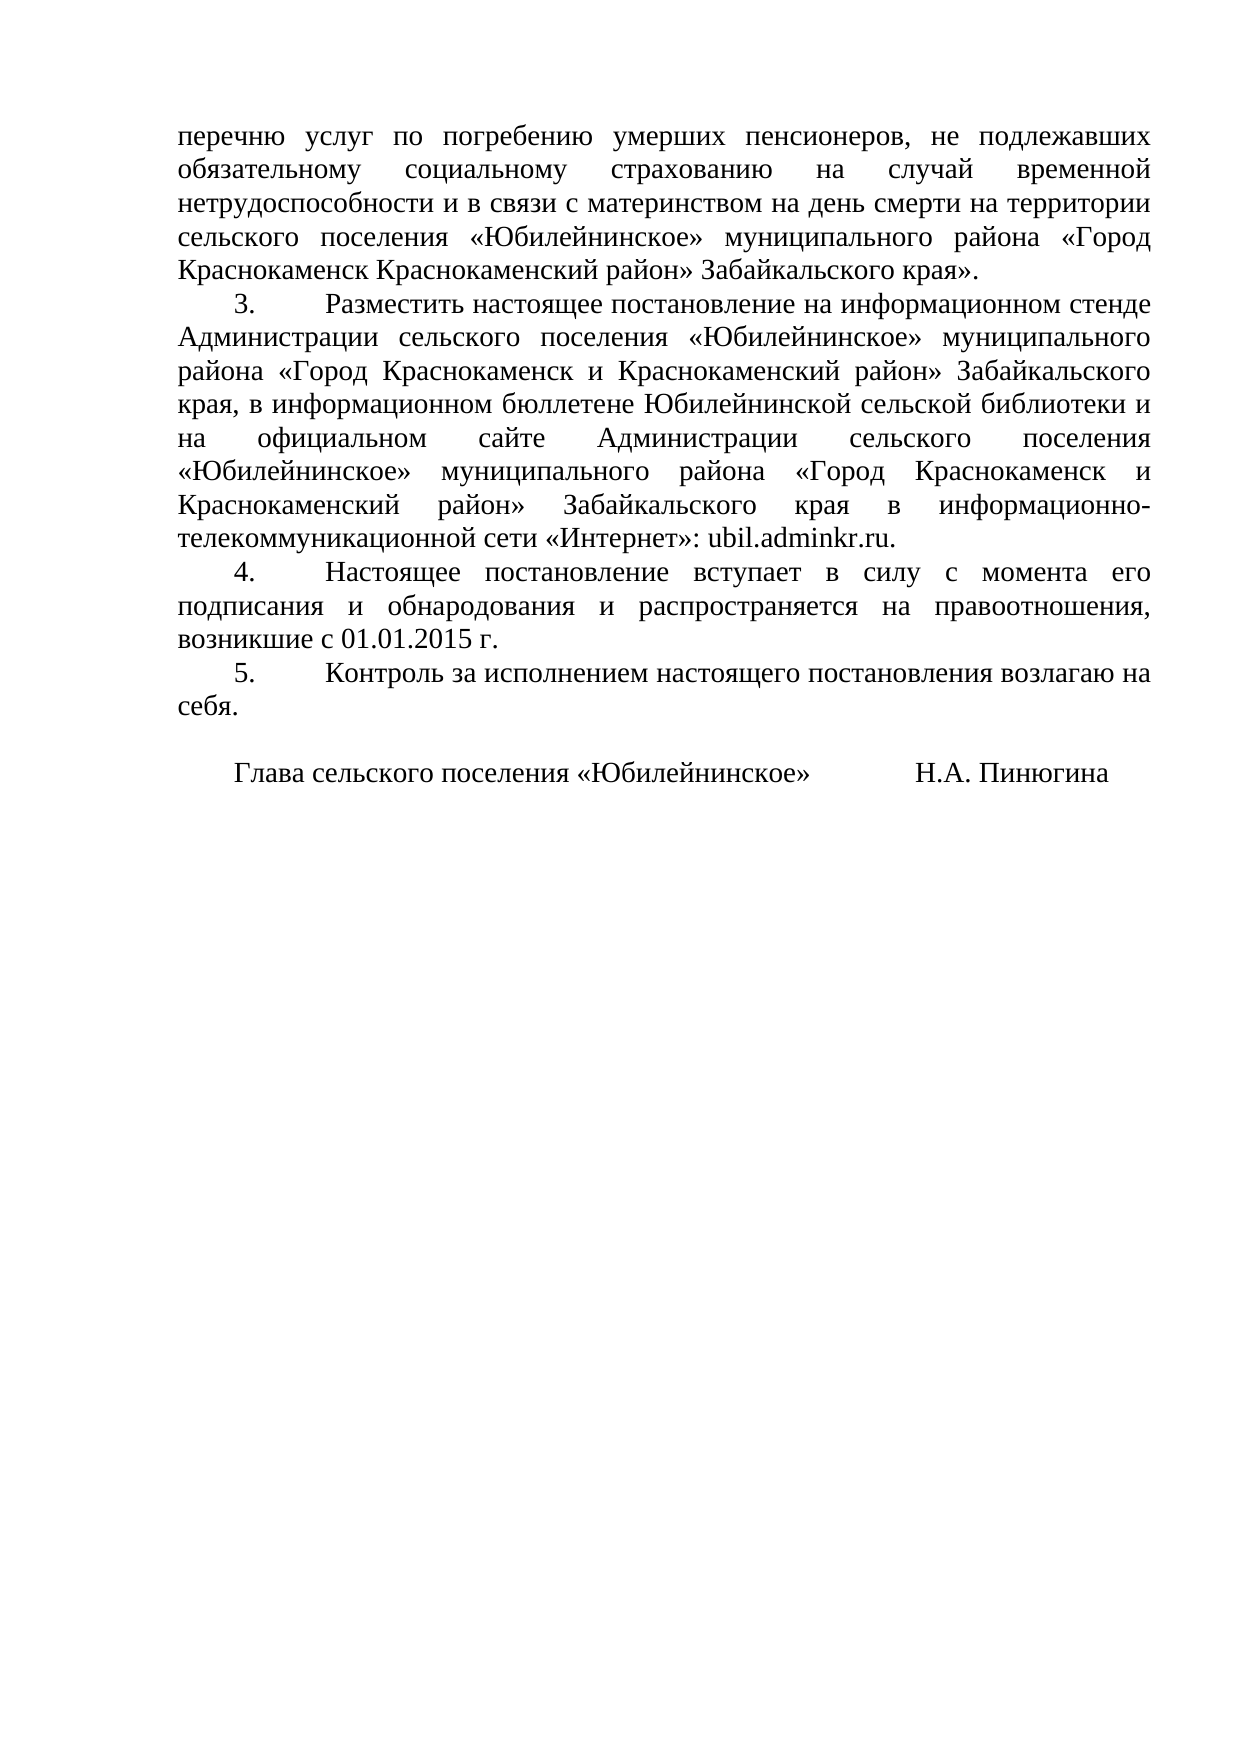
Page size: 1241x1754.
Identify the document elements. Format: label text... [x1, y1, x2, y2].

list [177, 118, 1152, 286]
list Настоящее постановление вступает в силу с момента его подписания и обнародования и распространяется на правоотношения, возникшие с 01.01.2015 г. [177, 554, 1152, 655]
list Глава сельского поселения «Юбилейнинское» Н.А. Пинюгина [233, 755, 1152, 789]
list Контроль за исполнением настоящего постановления возлагаю на себя. [177, 655, 1152, 722]
list Разместить настоящее постановление на информационном стенде Администрации сельского поселения «Юбилейнинское» муниципального района «Город Краснокаменск и Краснокаменский район» Забайкальского края, в информационном бюллетене Юбилейнинской сельской библиотеки и на официальном сайте Администрации сельского поселения «Юбилейнинское» муниципального района «Город Краснокаменск и Краснокаменский район» Забайкальского края в информационно-телекоммуникационной сети «Интернет»: ubil.adminkr.ru. [177, 286, 1152, 554]
